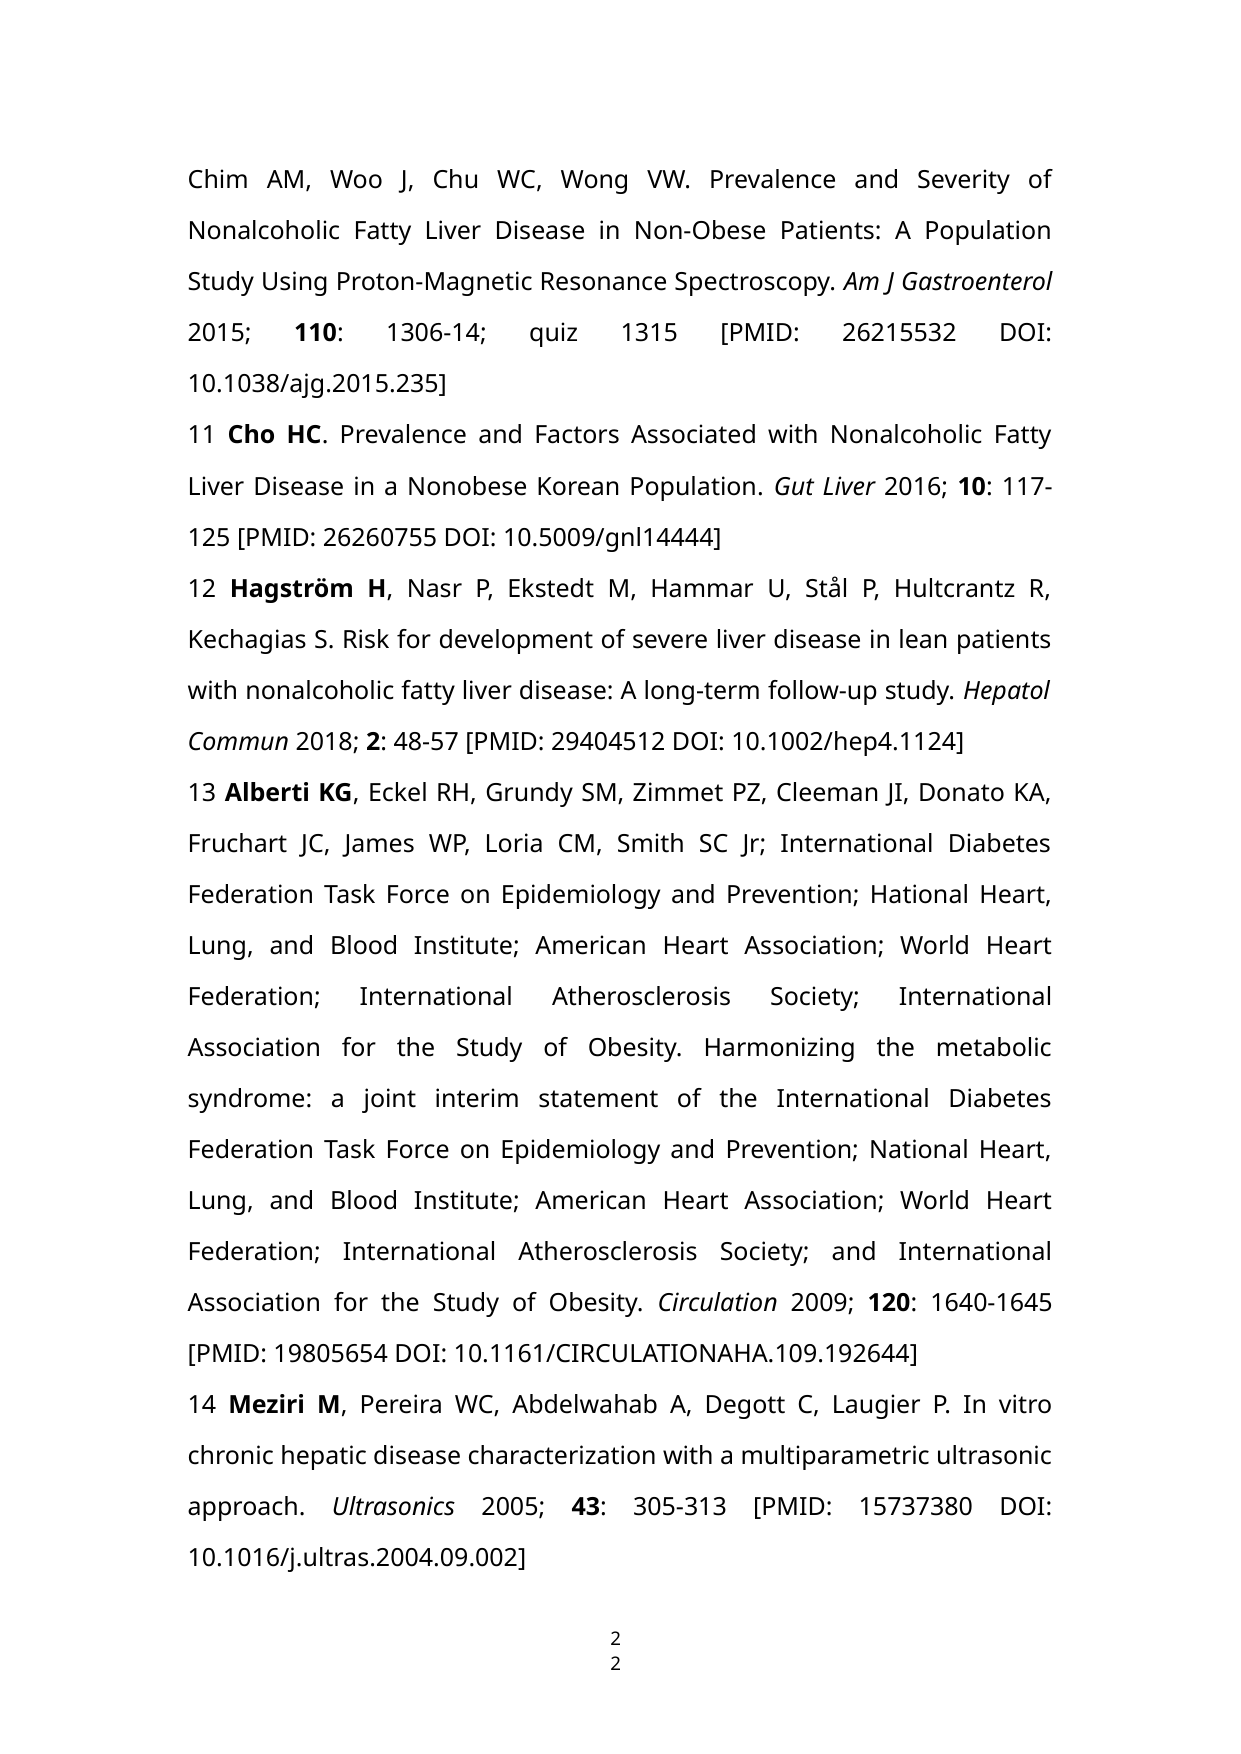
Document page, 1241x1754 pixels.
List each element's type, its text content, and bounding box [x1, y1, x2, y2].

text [187, 162, 1053, 400]
text 13 Alberti KG, Eckel RH, Grundy SM, Zimmet PZ, Cleeman JI, Donato KA, Fruchart JC, James WP, Loria CM, Smith SC Jr; International Diabetes Federation Task Force on Epidemiology and Prevention; Hational Heart, Lung, and Blood Institute; American Heart Association; World Heart Federation; International Atherosclerosis Society; International Association for the Study of Obesity. Harmonizing the metabolic syndrome: a joint interim statement of the International Diabetes Federation Task Force on Epidemiology and Prevention; National Heart, Lung, and Blood Institute; American Heart Association; World Heart Federation; International Atherosclerosis Society; and International Association for the Study of Obesity. Circulation 2009; 120: 1640-1645 [PMID: 19805654 DOI: 10.1161/CIRCULATIONAHA.109.192644] [187, 774, 1053, 1370]
text 11 Cho HC. Prevalence and Factors Associated with Nonalcoholic Fatty Liver Disease in a Nonobese Korean Population. Gut Liver 2016; 10: 117-125 [PMID: 26260755 DOI: 10.5009/gnl14444] [187, 417, 1053, 553]
text 12 Hagström H, Nasr P, Ekstedt M, Hammar U, Stål P, Hultcrantz R, Kechagias S. Risk for development of severe liver disease in lean patients with nonalcoholic fatty liver disease: A long-term follow-up study. Hepatol Commun 2018; 2: 48-57 [PMID: 29404512 DOI: 10.1002/hep4.1124] [187, 570, 1053, 757]
text 14 Meziri M, Pereira WC, Abdelwahab A, Degott C, Laugier P. In vitro chronic hepatic disease characterization with a multiparametric ultrasonic approach. Ultrasonics 2005; 43: 305-313 [PMID: 15737380 DOI: 10.1016/j.ultras.2004.09.002] [187, 1387, 1053, 1574]
